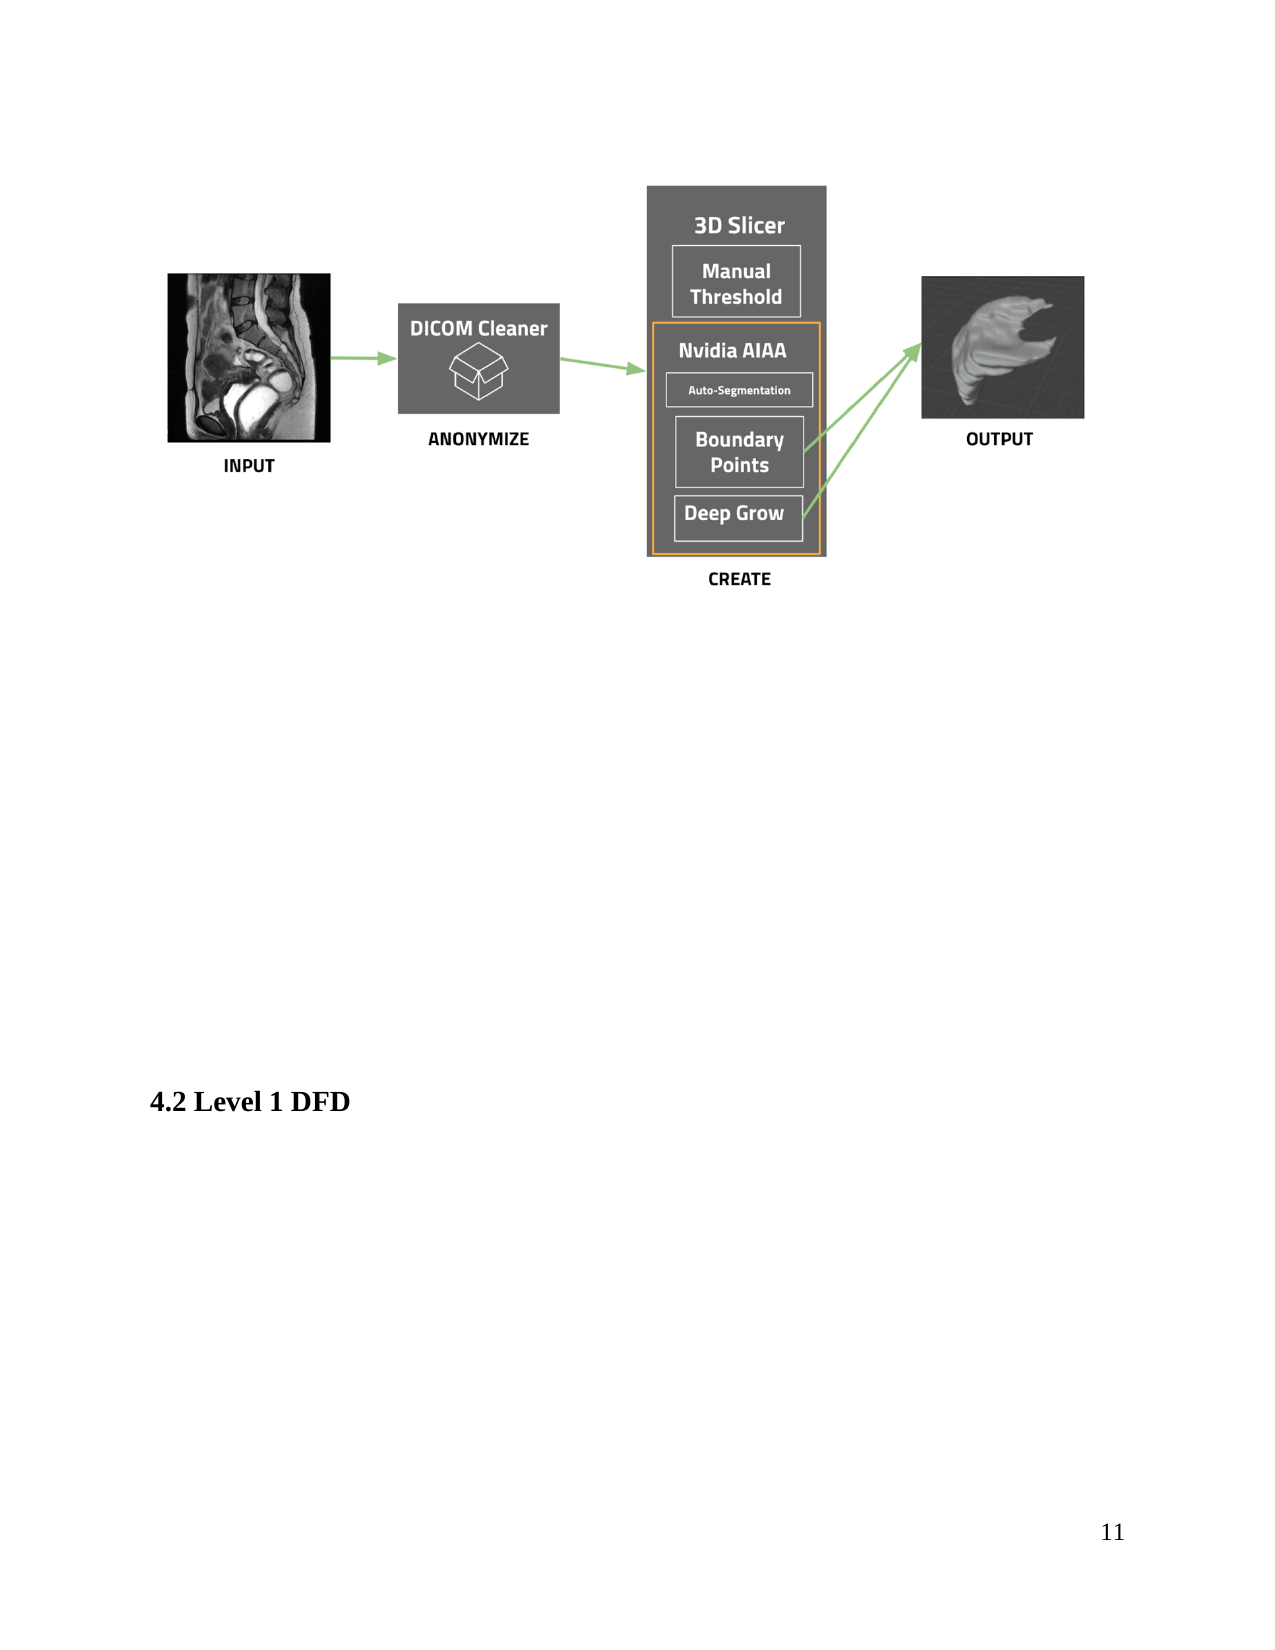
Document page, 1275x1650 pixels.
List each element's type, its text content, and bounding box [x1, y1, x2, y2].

text 4.2 Level 1 DFD [150, 1084, 1125, 1151]
picture [150, 150, 1095, 594]
